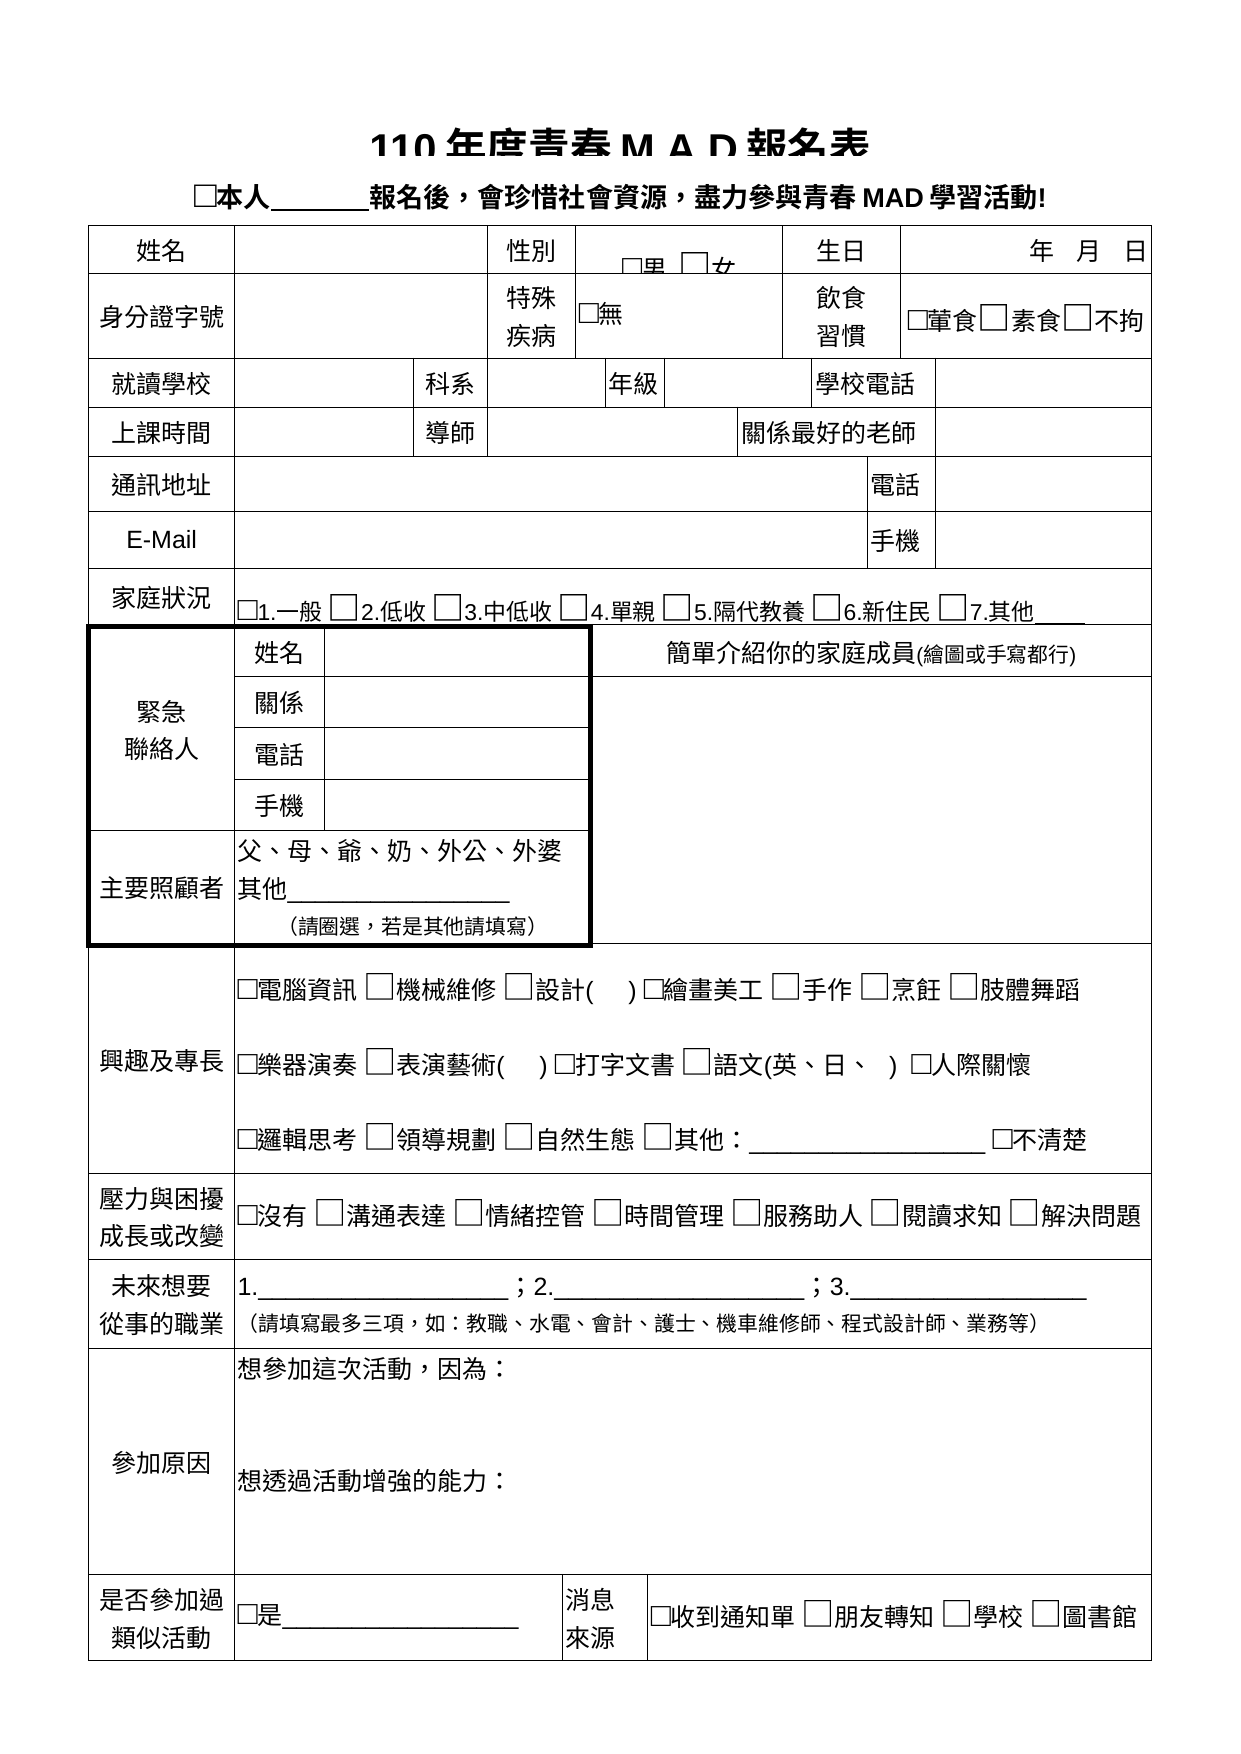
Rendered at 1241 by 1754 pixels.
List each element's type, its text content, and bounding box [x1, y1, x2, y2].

table_cell 壓力與困擾 成長或改變 [89, 1174, 234, 1259]
table_cell [235, 457, 867, 511]
table_cell [488, 359, 605, 407]
table_cell 未來想要 從事的職業 [89, 1260, 234, 1348]
table_cell 生日 [783, 226, 900, 273]
table_cell 性別 [488, 226, 575, 273]
table_cell 姓名 [89, 226, 234, 273]
table_cell 興趣及專長 [89, 948, 234, 1172]
table_cell 簡單介紹你的家庭成員(繪圖或手寫都行) [593, 625, 1151, 676]
table_cell 手機 [868, 512, 935, 568]
table_cell [936, 457, 1151, 511]
table_cell [936, 512, 1151, 568]
table_cell 學校電話 [812, 359, 935, 407]
table_cell □沒有 □溝通表達 □情緒控管 □時間管理 □服務助人 □閱讀求知 □解決問題 □規劃創意□未來目標□家庭經濟□家庭關係□朋友關係□學校生活□團隊合作 [235, 1174, 1151, 1259]
table_cell [235, 359, 413, 407]
table_cell □葷食□素食□不拘 [901, 274, 1151, 358]
table_cell 關係 [235, 677, 324, 727]
table_cell 1.__________________；2.__________________；3._________________ （請填寫最多三項，如：教職、水電、會計、護士、機車維修師、程式設計師、業務等） [235, 1260, 1151, 1348]
table_cell 是否參加過 類似活動 [89, 1575, 234, 1660]
table_cell 消息 來源 [563, 1575, 647, 1660]
table_cell [488, 408, 737, 456]
table_cell 主要照顧者 [91, 831, 234, 943]
table_cell □收到通知單 □朋友轉知 □學校 □圖書館 □網路 □其他 [648, 1575, 1151, 1660]
table_cell E-Mail [89, 512, 234, 568]
table_cell □男 □女 [576, 226, 782, 273]
table_cell [235, 226, 487, 273]
table_cell 身分證字號 [89, 274, 234, 358]
table_cell □本人 報名後，會珍惜社會資源，盡力參與青春MAD學習活動! [89, 156, 1152, 225]
table_cell [665, 359, 811, 407]
table_cell 家庭狀況 [89, 569, 234, 624]
table_cell 年級 [606, 359, 664, 407]
table_cell □電腦資訊 □機械維修 □設計( ) □繪畫美工 □手作 □烹飪 □肢體舞蹈 □樂器演奏 □表演藝術( ) □打字文書 □語文(英、日、 ) □人際關懷 □邏輯思考 □領導規劃 □自然生態 □其他：_________________ □不清楚 [235, 944, 1151, 1172]
table_cell [325, 629, 588, 676]
table_cell 電話 [235, 728, 324, 779]
table_cell 想參加這次活動，因為： 想透過活動增強的能力： [235, 1349, 1151, 1574]
table_cell 年 月 日 [901, 226, 1151, 273]
table_cell 父、母、爺、奶、外公、外婆 其他________________ （請圈選，若是其他請填寫） [235, 831, 588, 943]
table_cell 姓名 [235, 629, 324, 676]
table_cell [235, 408, 413, 456]
table_cell 特殊 疾病 [488, 274, 575, 358]
table_cell 電話 [868, 457, 935, 511]
table_cell 上課時間 [89, 408, 234, 456]
table_cell 關係最好的老師 [738, 408, 935, 456]
table_cell □1.一般 □2.低收 □3.中低收 □4.單親 □5.隔代教養 □6.新住民 □7.其他 [235, 569, 1151, 624]
table_cell 導師 [414, 408, 487, 456]
table_cell [325, 728, 588, 779]
table_cell [325, 780, 588, 830]
table_cell 通訊地址 [89, 457, 234, 511]
table_cell [235, 274, 487, 358]
table_cell □無 □有 [576, 274, 782, 358]
table_cell 參加原因 [89, 1349, 234, 1574]
table_cell 飲食 習慣 [783, 274, 900, 358]
table_cell 就讀學校 [89, 359, 234, 407]
table_cell 緊急 聯絡人 [91, 629, 234, 830]
table_cell [235, 512, 867, 568]
table_cell 手機 [235, 780, 324, 830]
table_cell 科系 [414, 359, 487, 407]
table_cell [936, 359, 1151, 407]
table_cell [593, 677, 1151, 943]
table_cell [936, 408, 1151, 456]
table_cell [325, 677, 588, 727]
table_header 110年度青春M.A.D報名表 [89, 108, 1152, 156]
table_cell □是_________________ □否_________________ [235, 1575, 562, 1660]
